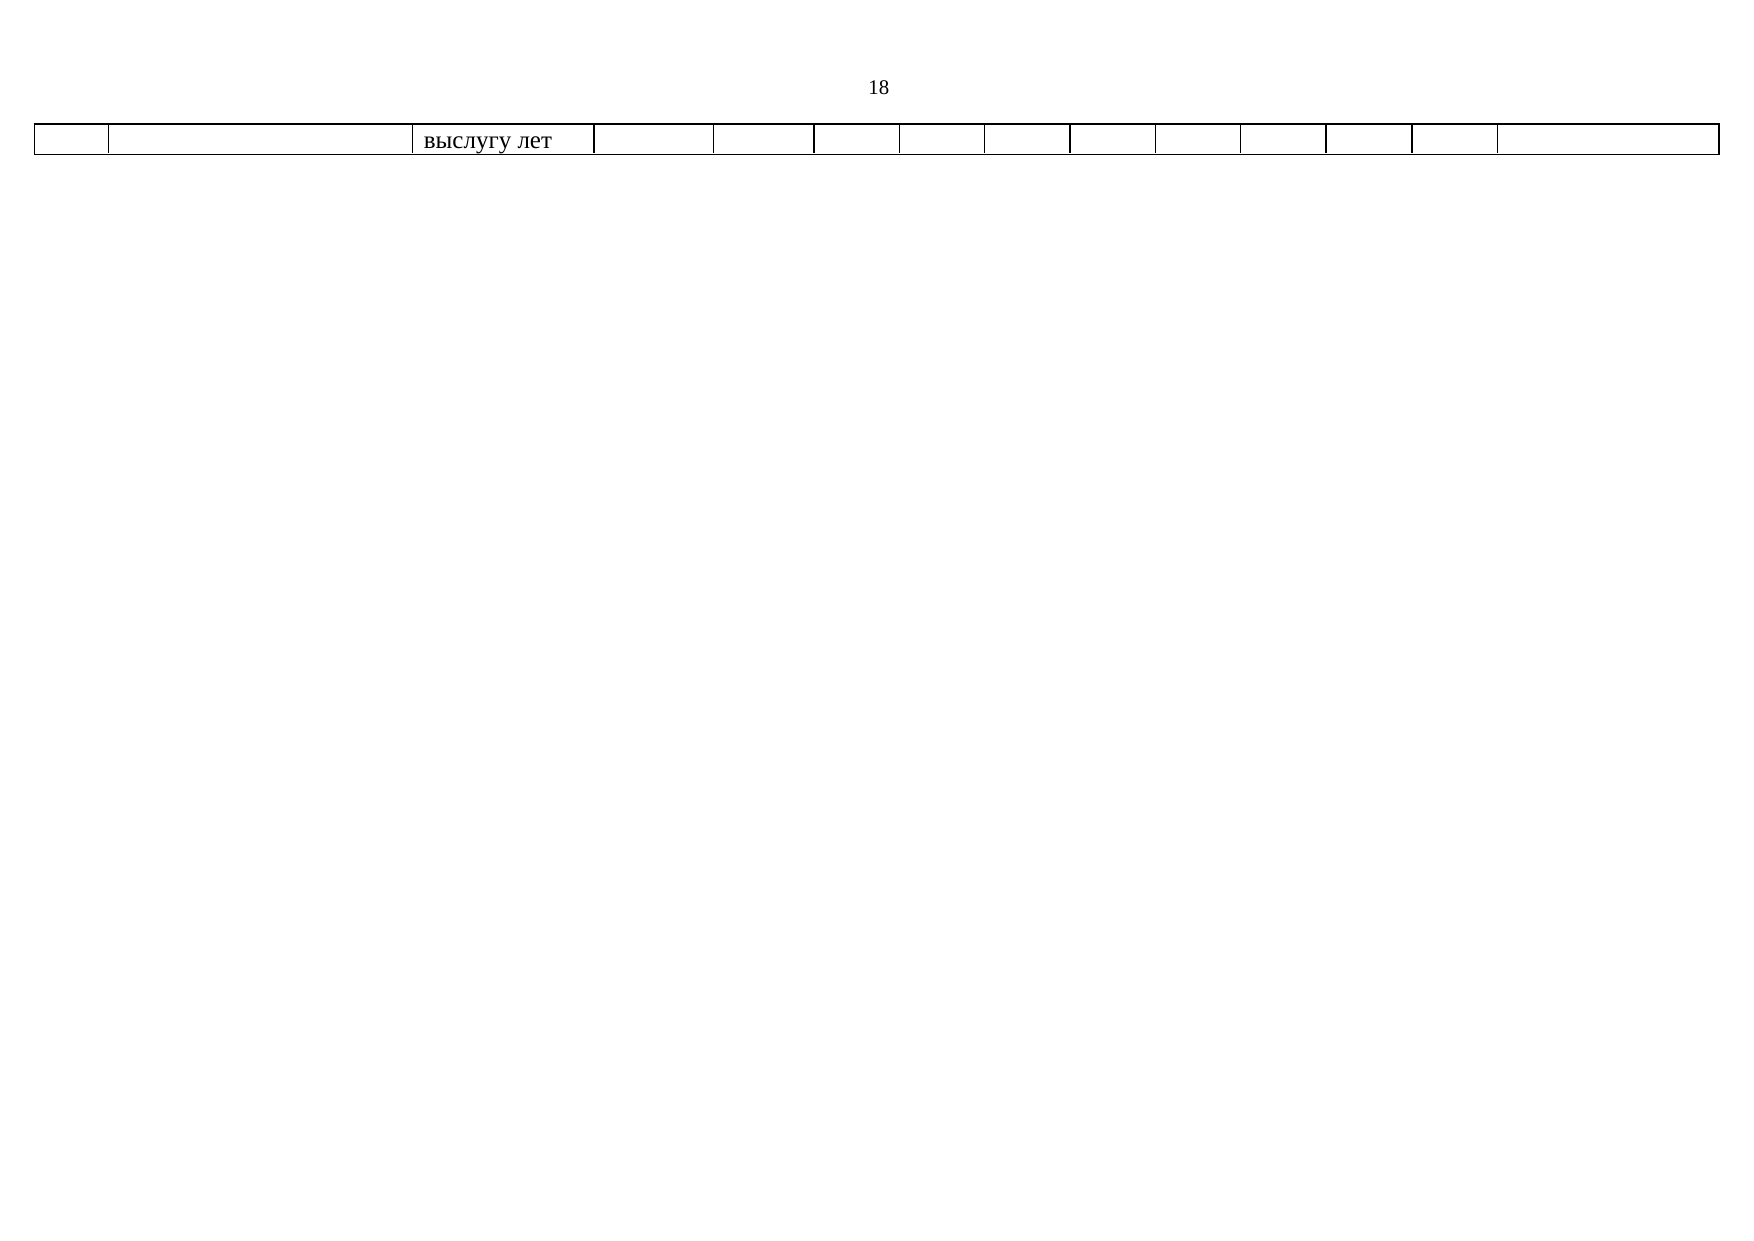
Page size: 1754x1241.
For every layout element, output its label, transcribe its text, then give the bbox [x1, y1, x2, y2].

table_cell человек [595, 125, 713, 153]
table_cell 1 [714, 125, 813, 153]
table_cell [109, 125, 412, 153]
table_cell 1 [1156, 125, 1240, 153]
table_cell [413, 125, 593, 153]
table_cell 1 [1327, 125, 1411, 153]
table_cell 1 [1241, 125, 1325, 153]
table_cell 1. [35, 125, 108, 153]
table_cell 1 [1071, 125, 1155, 153]
table_cell 1 [1413, 125, 1497, 153]
table_cell 1 [985, 125, 1069, 153]
table_cell 1 [900, 125, 984, 153]
table_cell 1 [815, 125, 899, 153]
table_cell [1498, 125, 1718, 153]
